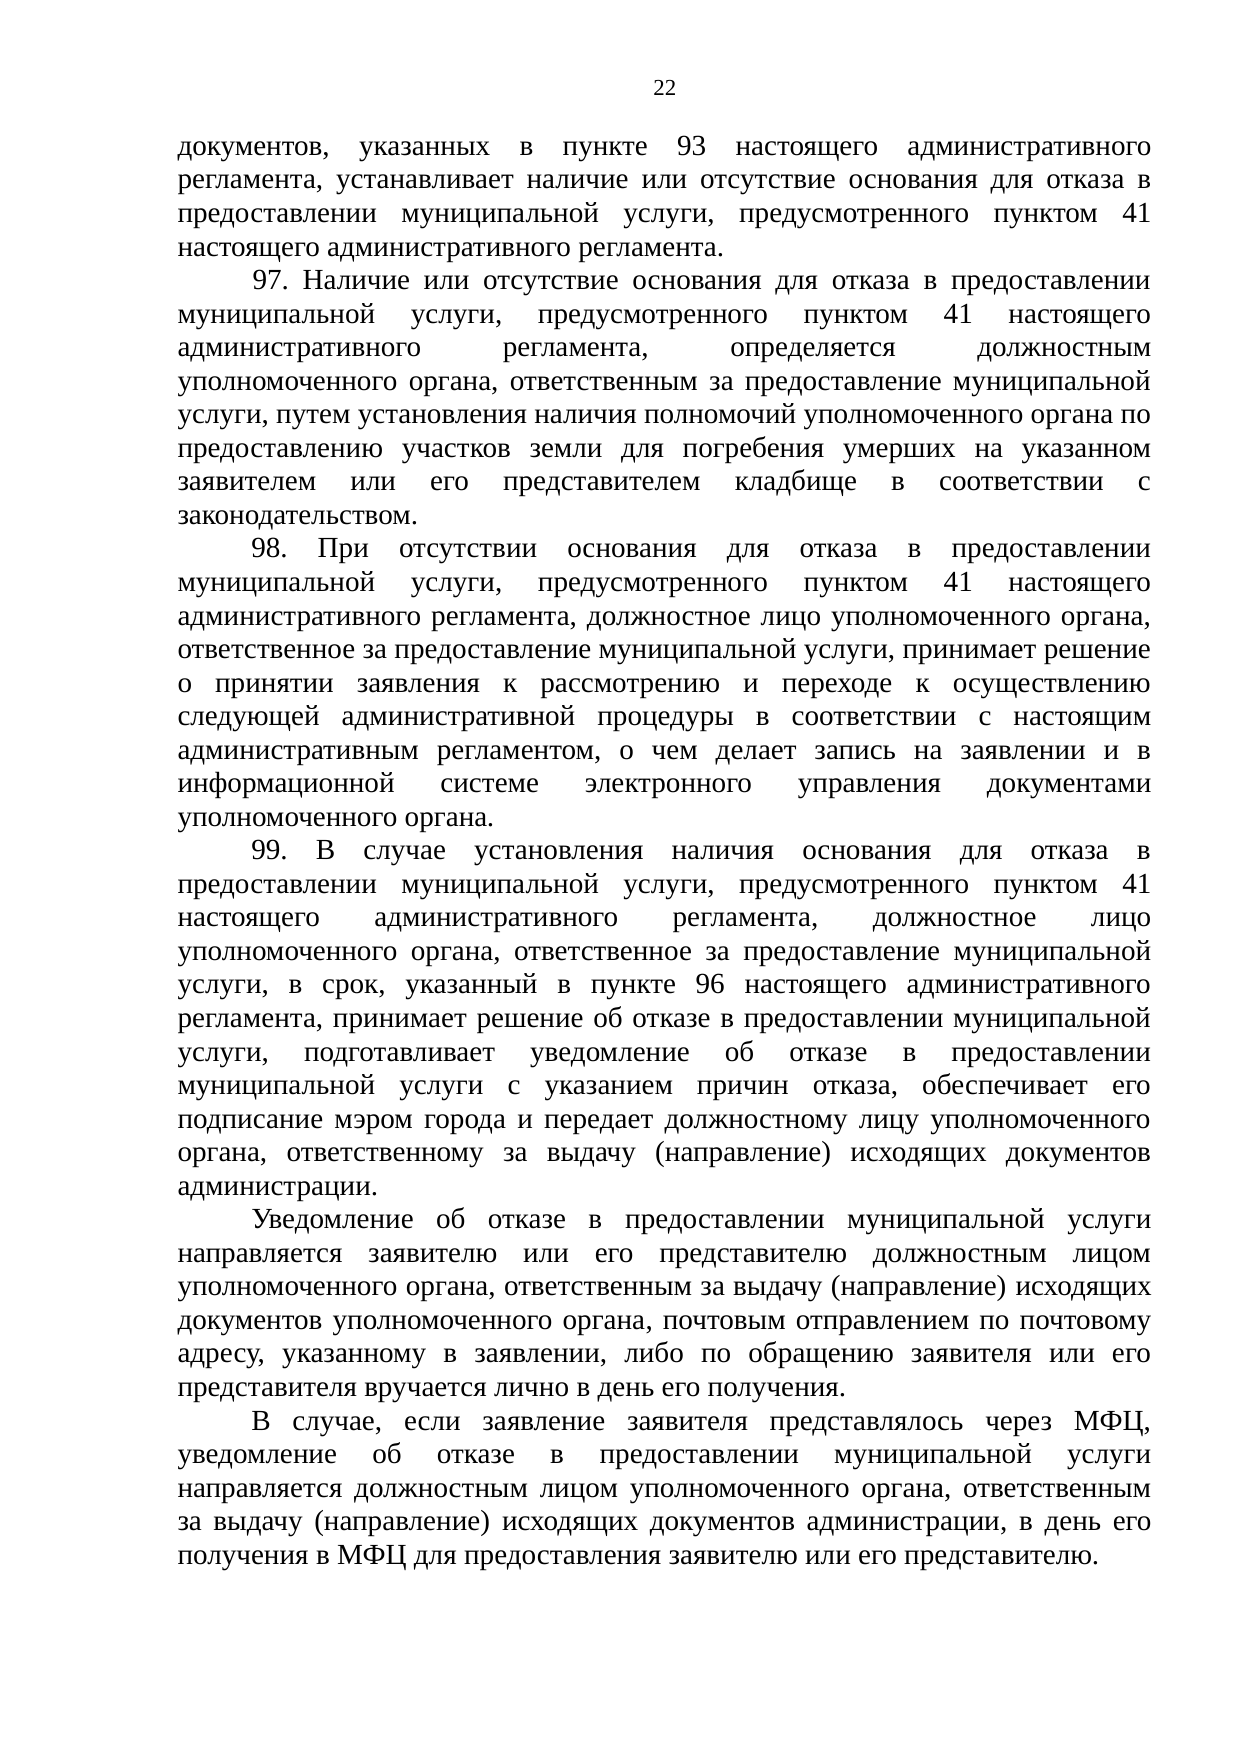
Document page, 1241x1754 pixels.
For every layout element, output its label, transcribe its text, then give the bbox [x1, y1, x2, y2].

text 98. При отсутствии основания для отказа в предоставлении муниципальной услуги, предусмотренного пунктом 41 настоящего административного регламента, должностное лицо уполномоченного органа, ответственное за предоставление муниципальной услуги, принимает решение о принятии заявления к рассмотрению и переходе к осуществлению следующей административной процедуры в соответствии с настоящим административным регламентом, о чем делает запись на заявлении и в информационной системе электронного управления документами уполномоченного органа. [177, 531, 1152, 832]
text 97. Наличие или отсутствие основания для отказа в предоставлении муниципальной услуги, предусмотренного пунктом 41 настоящего административного регламента, определяется должностным уполномоченного органа, ответственным за предоставление муниципальной услуги, путем установления наличия полномочий уполномоченного органа по предоставлению участков земли для погребения умерших на указанном заявителем или его представителем кладбище в соответствии с законодательством. [177, 262, 1152, 531]
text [177, 128, 1152, 262]
text Уведомление об отказе в предоставлении муниципальной услуги направляется заявителю или его представителю должностным лицом уполномоченного органа, ответственным за выдачу (направление) исходящих документов уполномоченного органа, почтовым отправлением по почтовому адресу, указанному в заявлении, либо по обращению заявителя или его представителя вручается лично в день его получения. [177, 1201, 1152, 1403]
text В случае, если заявление заявителя представлялось через МФЦ, уведомление об отказе в предоставлении муниципальной услуги направляется должностным лицом уполномоченного органа, ответственным за выдачу (направление) исходящих документов администрации, в день его получения в МФЦ для предоставления заявителю или его представителю. [177, 1403, 1152, 1570]
text 99. В случае установления наличия основания для отказа в предоставлении муниципальной услуги, предусмотренного пунктом 41 настоящего административного регламента, должностное лицо уполномоченного органа, ответственное за предоставление муниципальной услуги, в срок, указанный в пункте 96 настоящего административного регламента, принимает решение об отказе в предоставлении муниципальной услуги, подготавливает уведомление об отказе в предоставлении муниципальной услуги с указанием причин отказа, обеспечивает его подписание мэром города и передает должностному лицу уполномоченного органа, ответственному за выдачу (направление) исходящих документов администрации. [177, 832, 1152, 1201]
